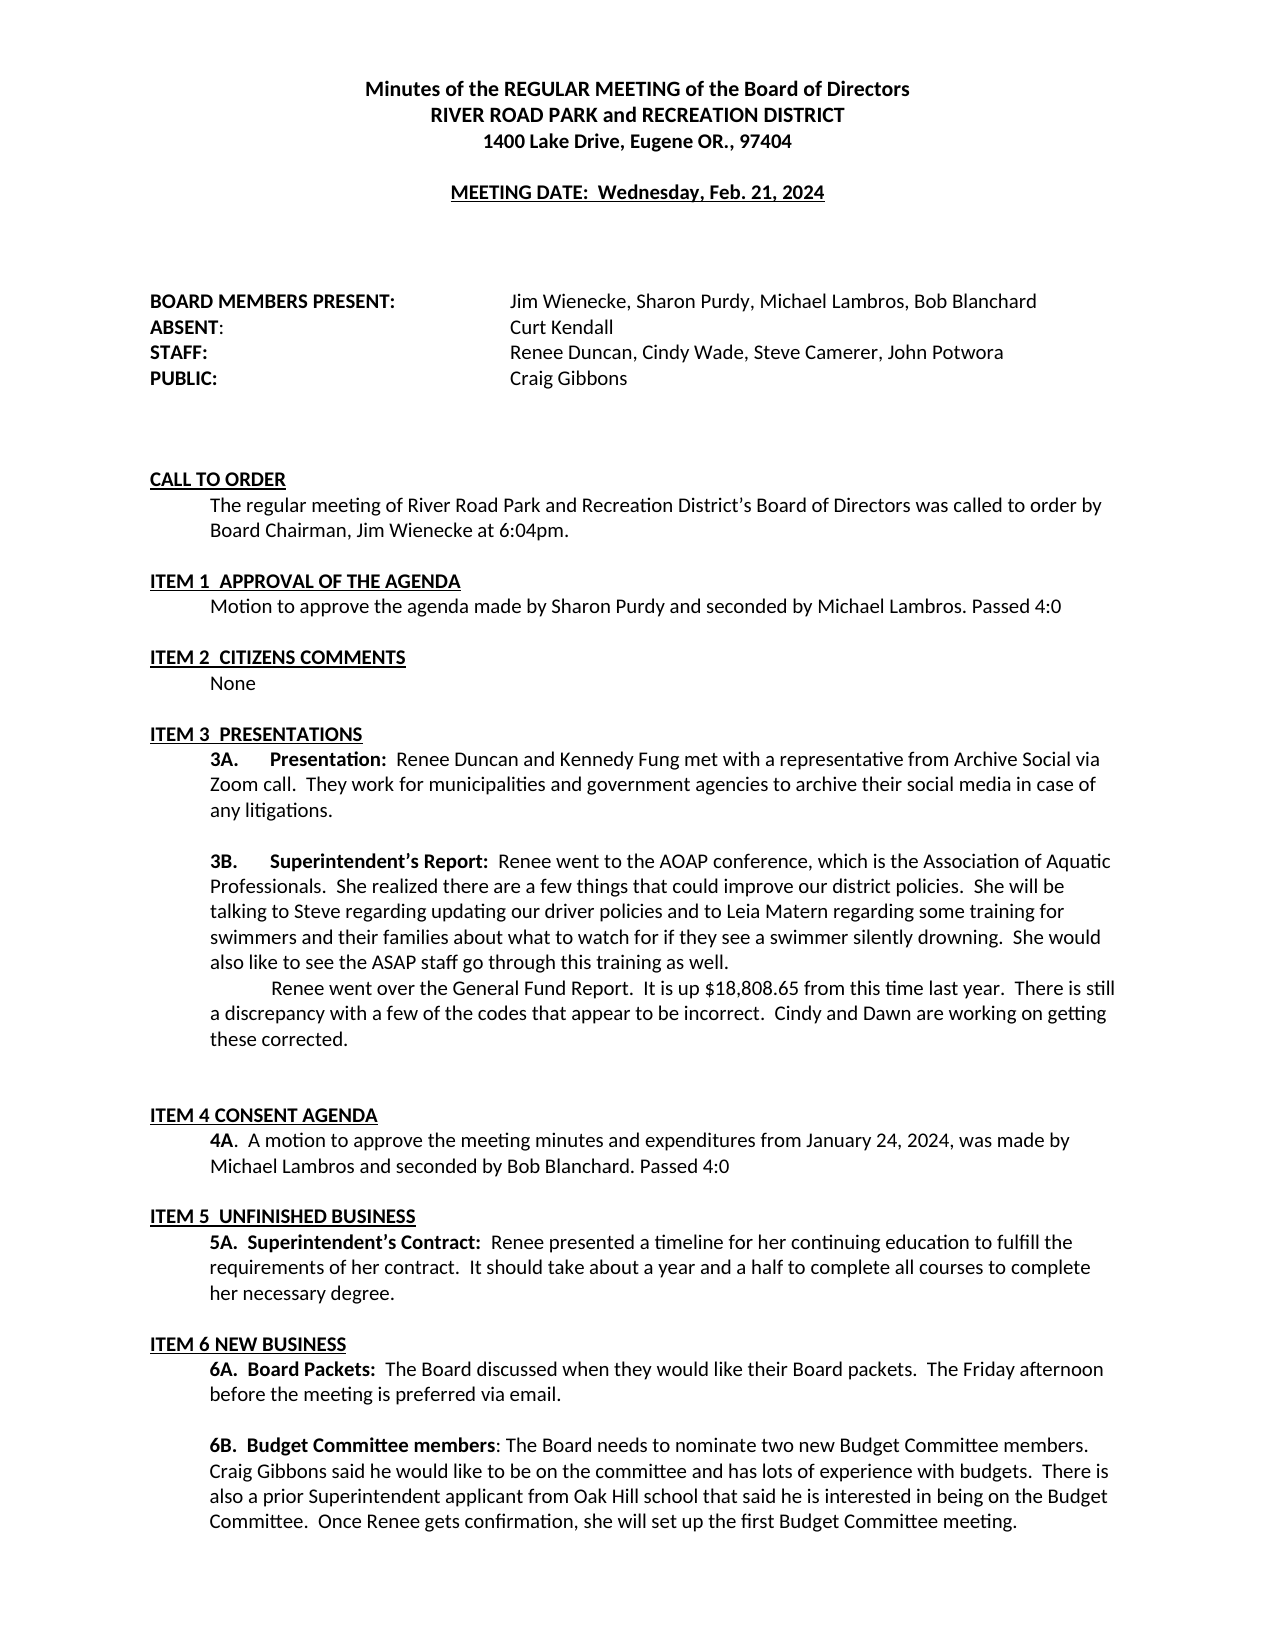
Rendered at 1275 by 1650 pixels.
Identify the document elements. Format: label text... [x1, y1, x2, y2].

text 4A. A motion to approve the meeting minutes and expenditures from January 24, 2024, was made by Michael Lambros and seconded by Bob Blanchard. Passed 4:0 [210, 1127, 1125, 1178]
text RIVER ROAD PARK and RECREATION DISTRICT [150, 102, 1125, 128]
text ITEM 2 CITIZENS COMMENTS [150, 644, 1125, 670]
text ITEM 5 UNFINISHED BUSINESS [150, 1204, 1125, 1229]
text BOARD MEMBERS PRESENT: Jim Wienecke, Sharon Purdy, Michael Lambros, Bob Blanchard [150, 261, 1125, 314]
text Motion to approve the agenda made by Sharon Purdy and seconded by Michael Lambros. Passed 4:0 [150, 594, 1125, 619]
text MEETING DATE: Wednesday, Feb. 21, 2024 [150, 179, 1125, 204]
text ITEM 4 CONSENT AGENDA [150, 1102, 1125, 1127]
text 3B. Superintendent’s Report: Renee went to the AOAP conference, which is the Association of Aquatic Professionals. She realized there are a few things that could improve our district policies. She will be talking to Steve regarding updating our driver policies and to Leia Matern regarding some training for swimmers and their families about what to watch for if they see a swimmer silently drowning. She would also like to see the ASAP staff go through this training as well. [210, 848, 1125, 975]
text 3A. Presentation: Renee Duncan and Kennedy Fung met with a representative from Archive Social via Zoom call. They work for municipalities and government agencies to archive their social media in case of any litigations. [210, 746, 1125, 822]
text ITEM 1 APPROVAL OF THE AGENDA [150, 568, 1125, 594]
text The regular meeting of River Road Park and Recreation District’s Board of Directors was called to order by Board Chairman, Jim Wienecke at 6:04pm. [210, 492, 1125, 543]
text ITEM 6 NEW BUSINESS [150, 1331, 1125, 1356]
text 6B. Budget Committee members: The Board needs to nominate two new Budget Committee members. Craig Gibbons said he would like to be on the committee and has lots of experience with budgets. There is also a prior Superintendent applicant from Oak Hill school that said he is interested in being on the Budget Committee. Once Renee gets confirmation, she will set up the first Budget Committee meeting. [209, 1432, 1125, 1534]
text Renee went over the General Fund Report. It is up $18,808.65 from this time last year. There is still a discrepancy with a few of the codes that appear to be incorrect. Cindy and Dawn are working on getting these corrected. [210, 975, 1125, 1051]
text CALL TO ORDER [150, 467, 1125, 492]
text None [150, 670, 1125, 695]
text Minutes of the REGULAR MEETING of the Board of Directors [150, 75, 1125, 102]
text ABSENT: Curt Kendall [150, 314, 1125, 339]
text 6A. Board Packets: The Board discussed when they would like their Board packets. The Friday afternoon before the meeting is preferred via email. [209, 1356, 1125, 1407]
text 1400 Lake Drive, Eugene OR., 97404 [150, 128, 1125, 154]
text STAFF: Renee Duncan, Cindy Wade, Steve Camerer, John Potwora [150, 339, 1125, 365]
text PUBLIC: Craig Gibbons [150, 365, 1125, 390]
text 5A. Superintendent’s Contract: Renee presented a timeline for her continuing education to fulfill the requirements of her contract. It should take about a year and a half to complete all courses to complete her necessary degree. [209, 1229, 1125, 1305]
text ITEM 3 PRESENTATIONS [150, 721, 1125, 746]
